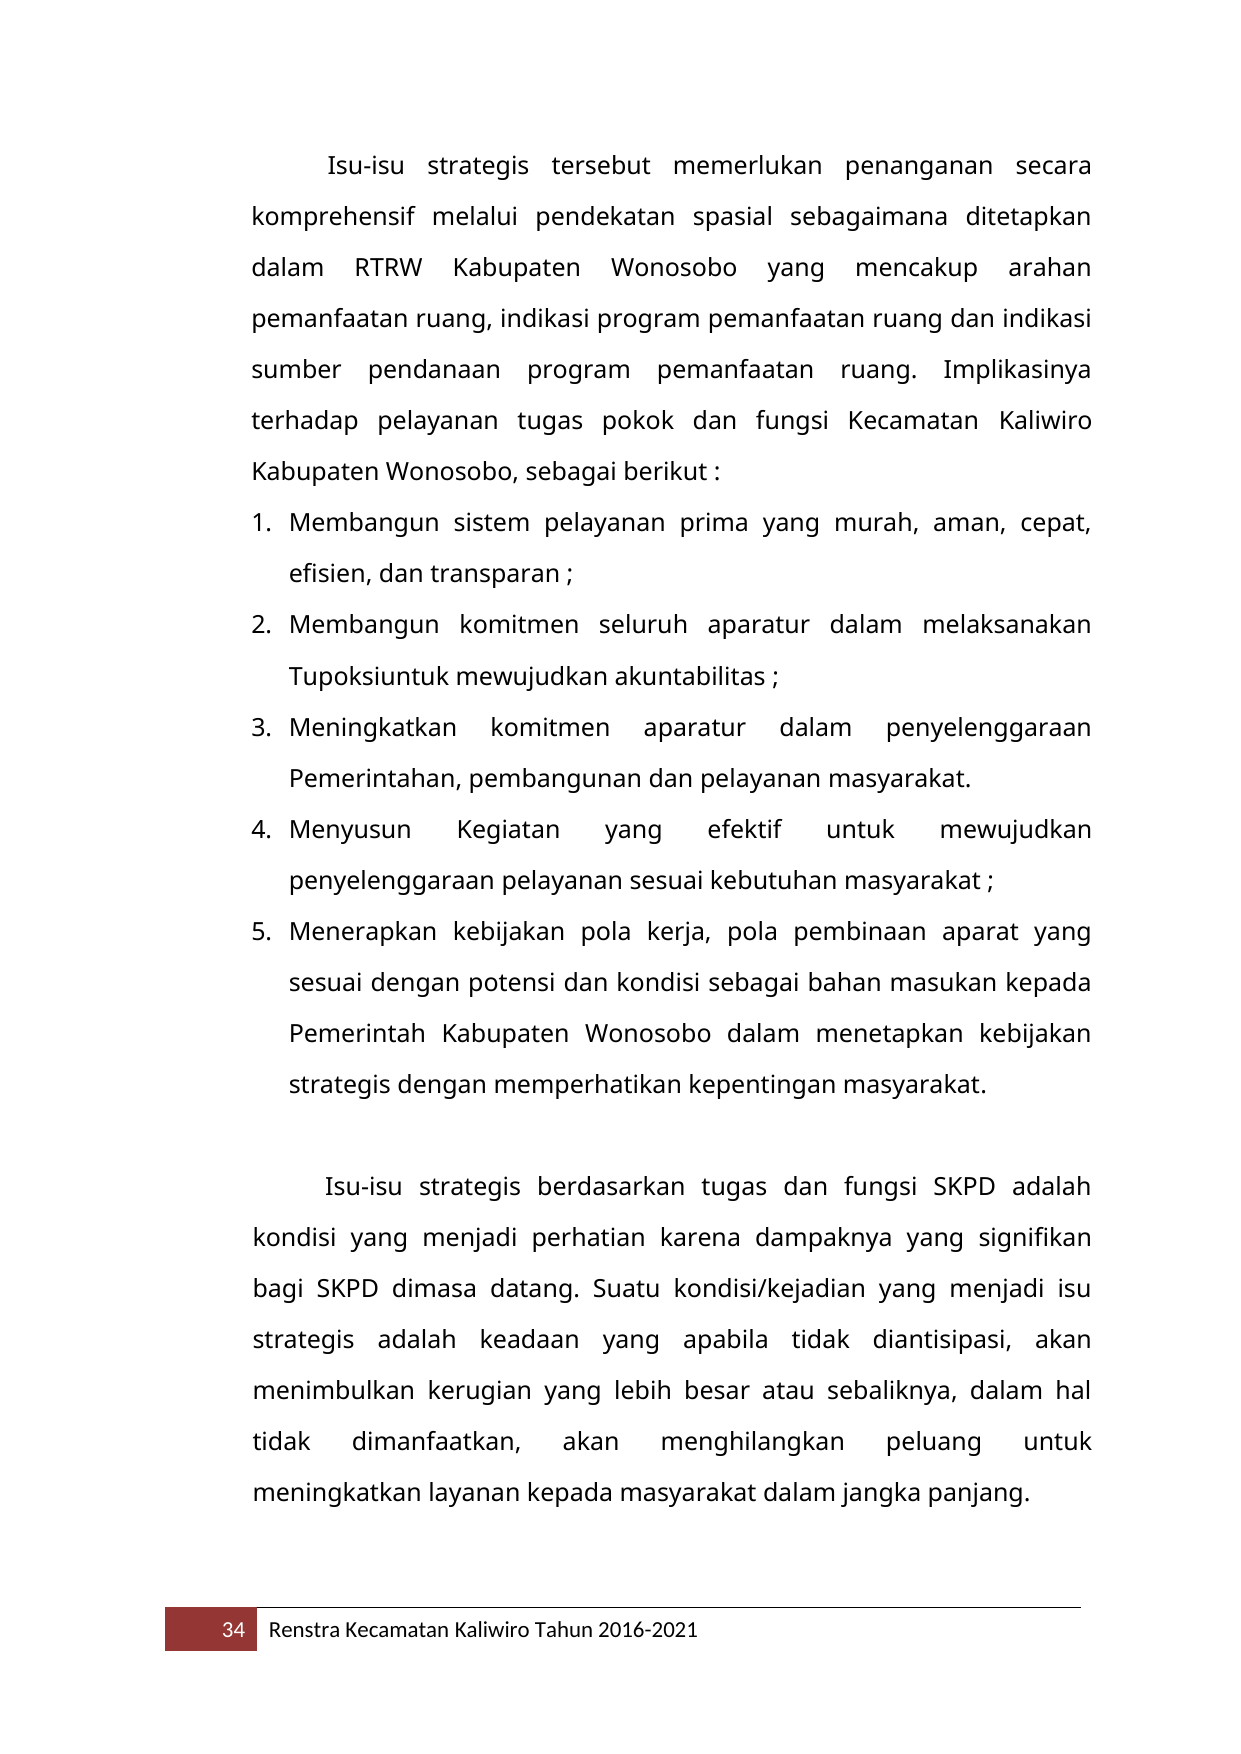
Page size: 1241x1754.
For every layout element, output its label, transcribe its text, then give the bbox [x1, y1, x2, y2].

list Meningkatkan komitmen aparatur dalam penyelenggaraan Pemerintahan, pembangunan dan pelayanan masyarakat. [251, 709, 1092, 794]
list Membangun komitmen seluruh aparatur dalam melaksanakan Tupoksiuntuk mewujudkan akuntabilitas ; [251, 607, 1092, 692]
list Membangun sistem pelayanan prima yang murah, aman, cepat, efisien, dan transparan ; [251, 505, 1092, 590]
text Isu-isu strategis berdasarkan tugas dan fungsi SKPD adalah kondisi yang menjadi perhatian karena dampaknya yang signifikan bagi SKPD dimasa datang. Suatu kondisi/kejadian yang menjadi isu strategis adalah keadaan yang apabila tidak diantisipasi, akan menimbulkan kerugian yang lebih besar atau sebaliknya, dalam hal tidak dimanfaatkan, akan menghilangkan peluang untuk meningkatkan layanan kepada masyarakat dalam jangka panjang. [252, 1168, 1092, 1509]
list Menyusun Kegiatan yang efektif untuk mewujudkan penyelenggaraan pelayanan sesuai kebutuhan masyarakat ; [251, 811, 1092, 896]
text Isu-isu strategis tersebut memerlukan penanganan secara komprehensif melalui pendekatan spasial sebagaimana ditetapkan dalam RTRW Kabupaten Wonosobo yang mencakup arahan pemanfaatan ruang, indikasi program pemanfaatan ruang dan indikasi sumber pendanaan program pemanfaatan ruang. Implikasinya terhadap pelayanan tugas pokok dan fungsi Kecamatan Kaliwiro Kabupaten Wonosobo, sebagai berikut : [251, 148, 1092, 488]
list Menerapkan kebijakan pola kerja, pola pembinaan aparat yang sesuai dengan potensi dan kondisi sebagai bahan masukan kepada Pemerintah Kabupaten Wonosobo dalam menetapkan kebijakan strategis dengan memperhatikan kepentingan masyarakat. [251, 913, 1092, 1101]
